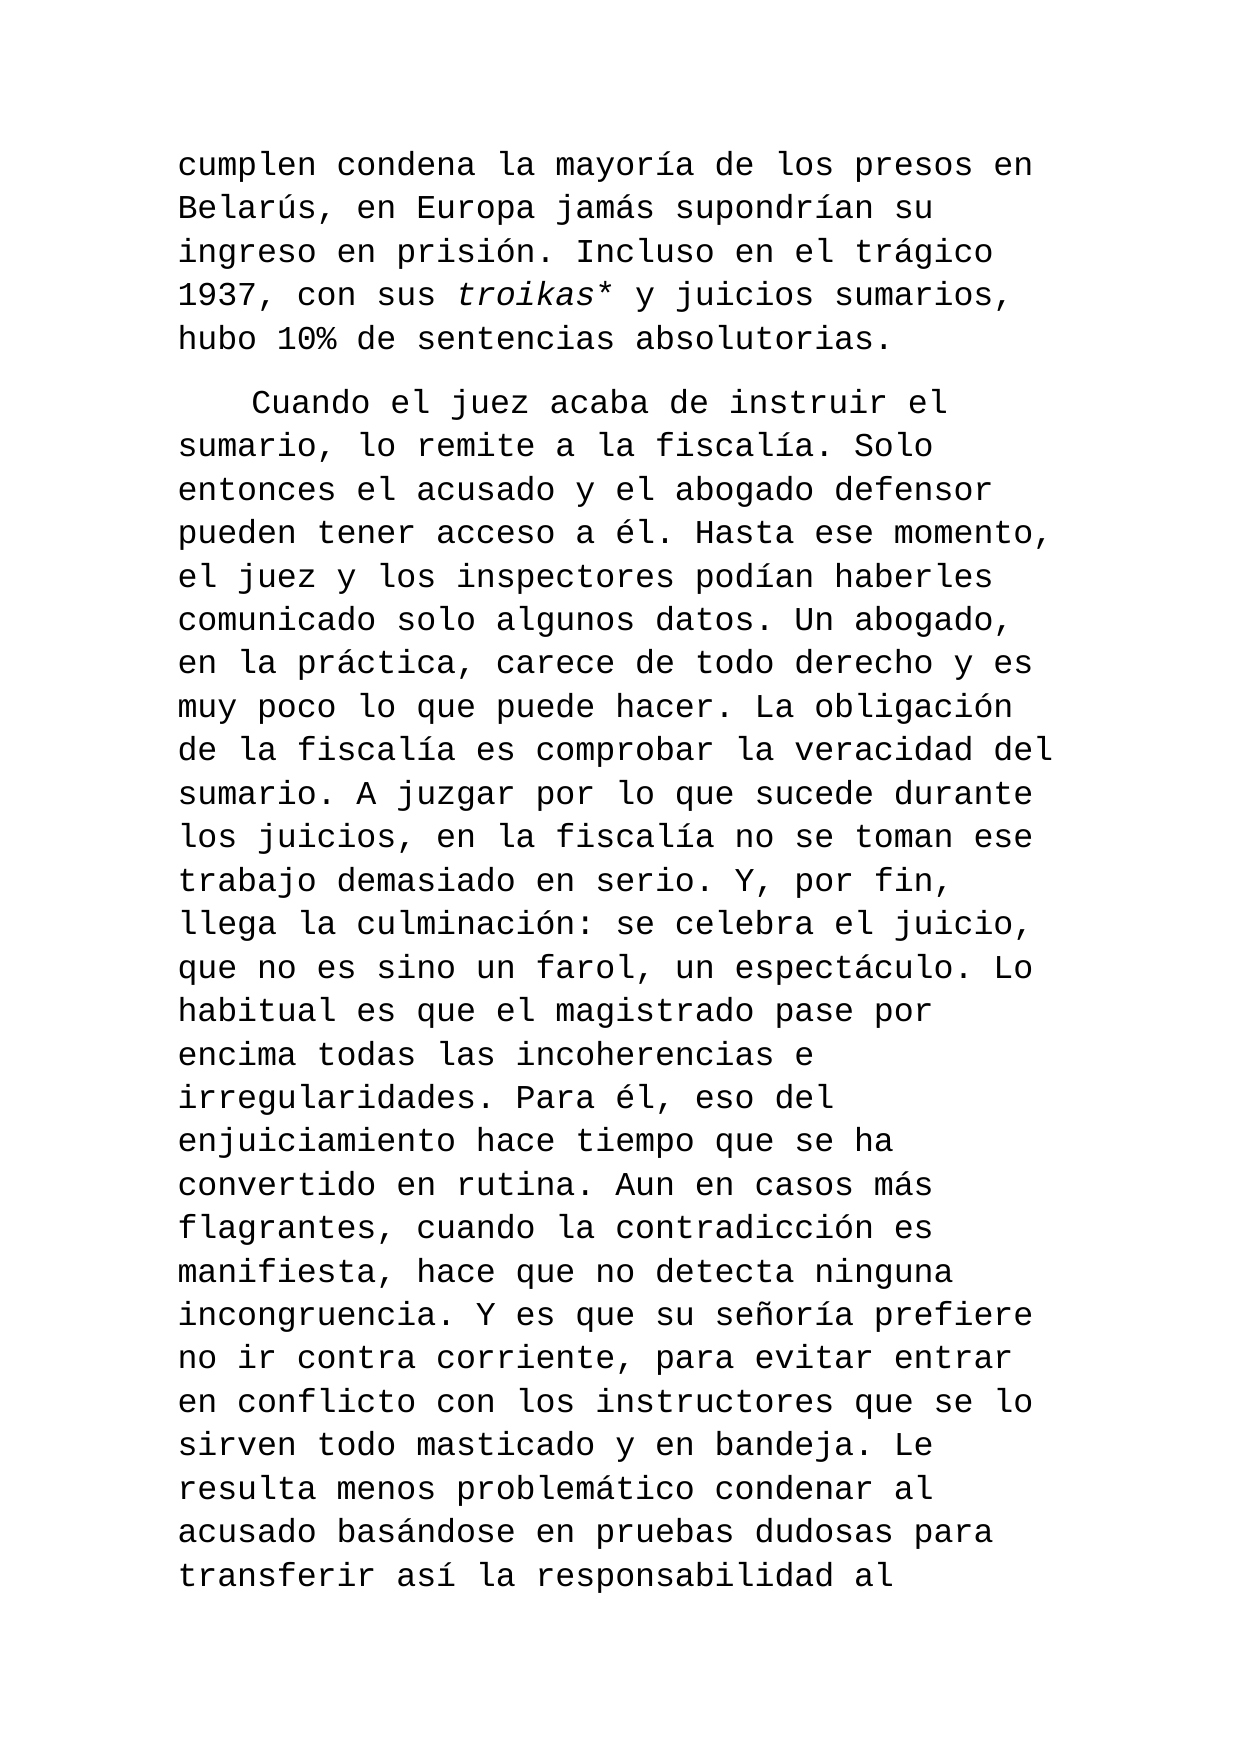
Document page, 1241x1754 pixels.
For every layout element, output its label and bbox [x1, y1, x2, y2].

text [177, 386, 1063, 1596]
text [177, 148, 1063, 359]
